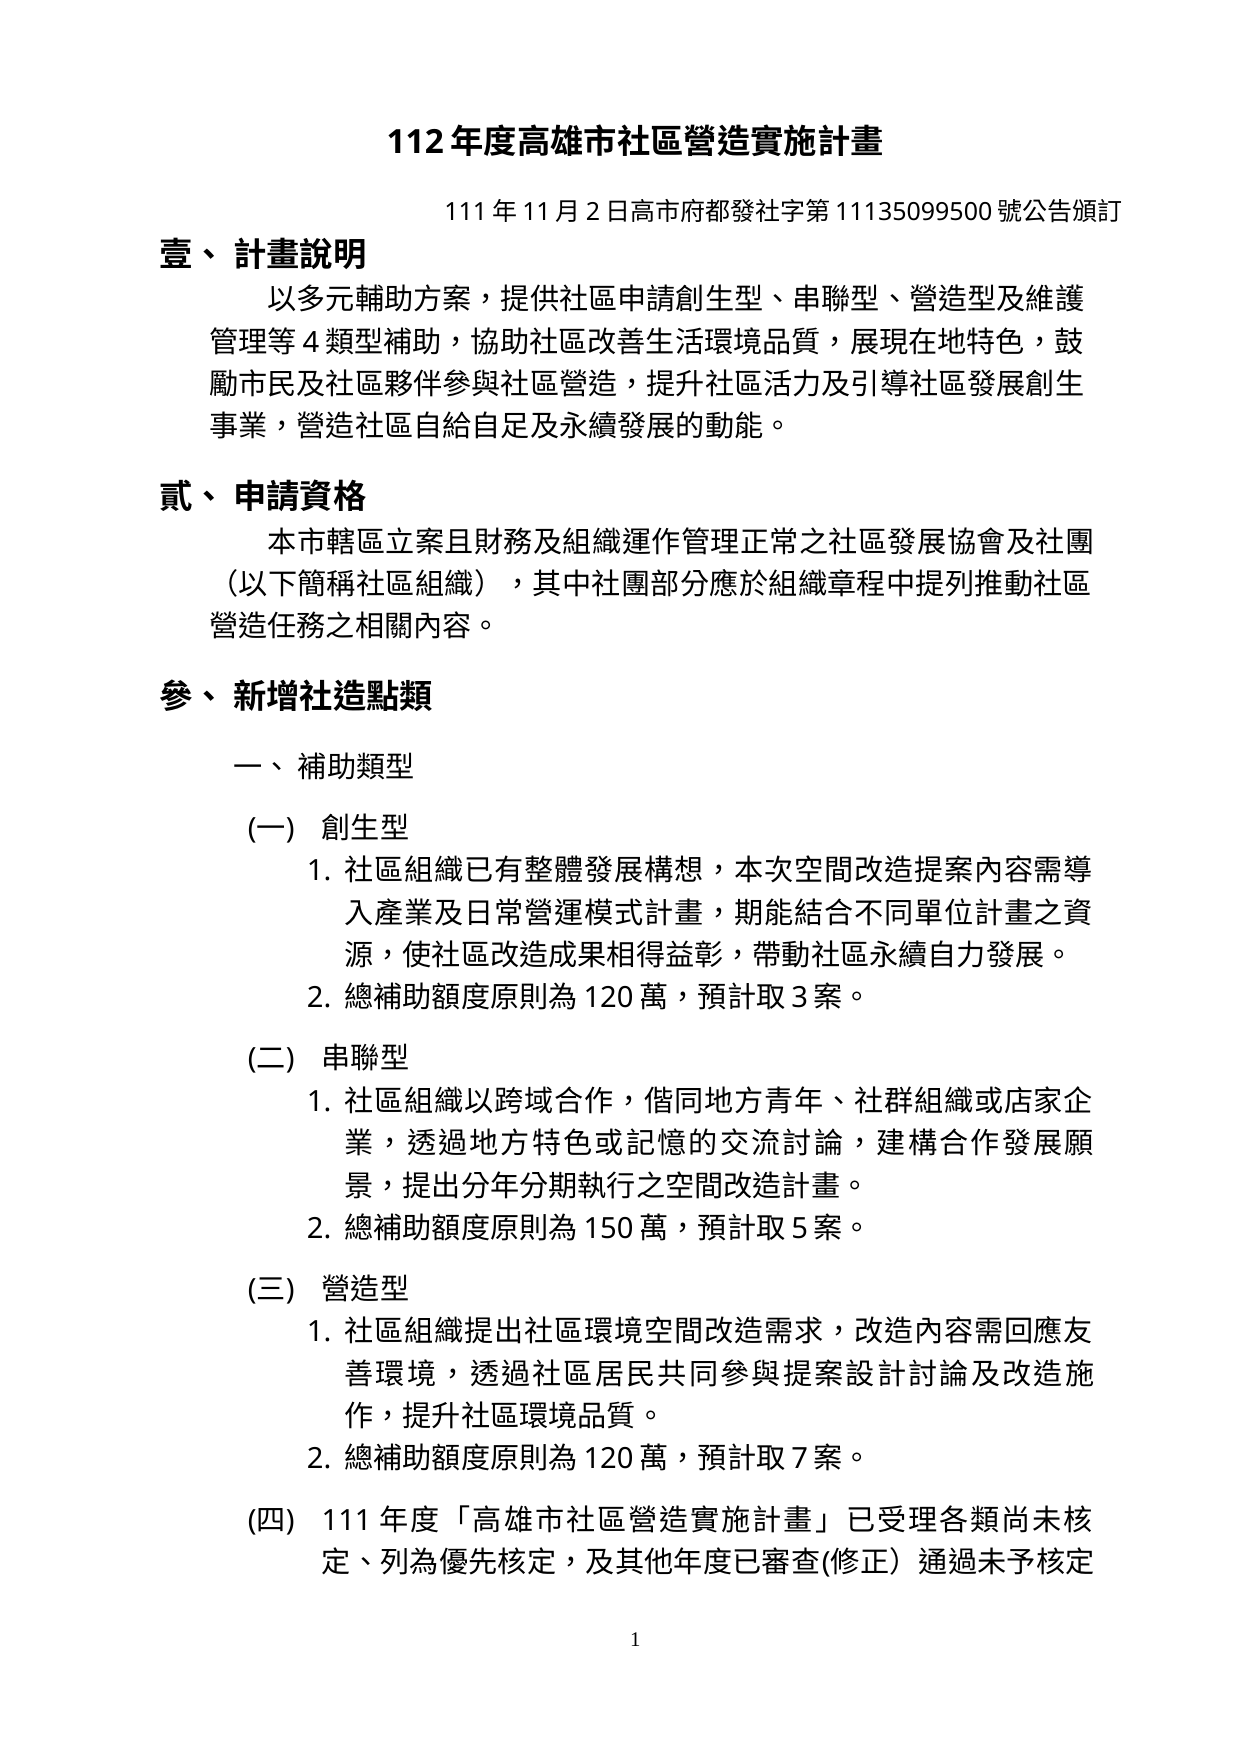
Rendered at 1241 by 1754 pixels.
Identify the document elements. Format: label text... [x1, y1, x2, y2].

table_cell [148, 445, 1106, 1581]
table_header 計畫說明 以多元輔助方案，提供社區申請創生型、串聯型、營造型及維護管理等4類型補助，協助社區改善生活環境品質，展現在地特色，鼓勵市民及社區夥伴參與社區營造，提升社區活力及引導社區發展創生事業，營造社區自給自足及永續發展的動能。 [148, 228, 1106, 445]
text 112年度高雄市社區營造實施計畫 [148, 115, 1122, 163]
text 111年11月2日高市府都發社字第11135099500號公告頒訂 [148, 191, 1122, 228]
